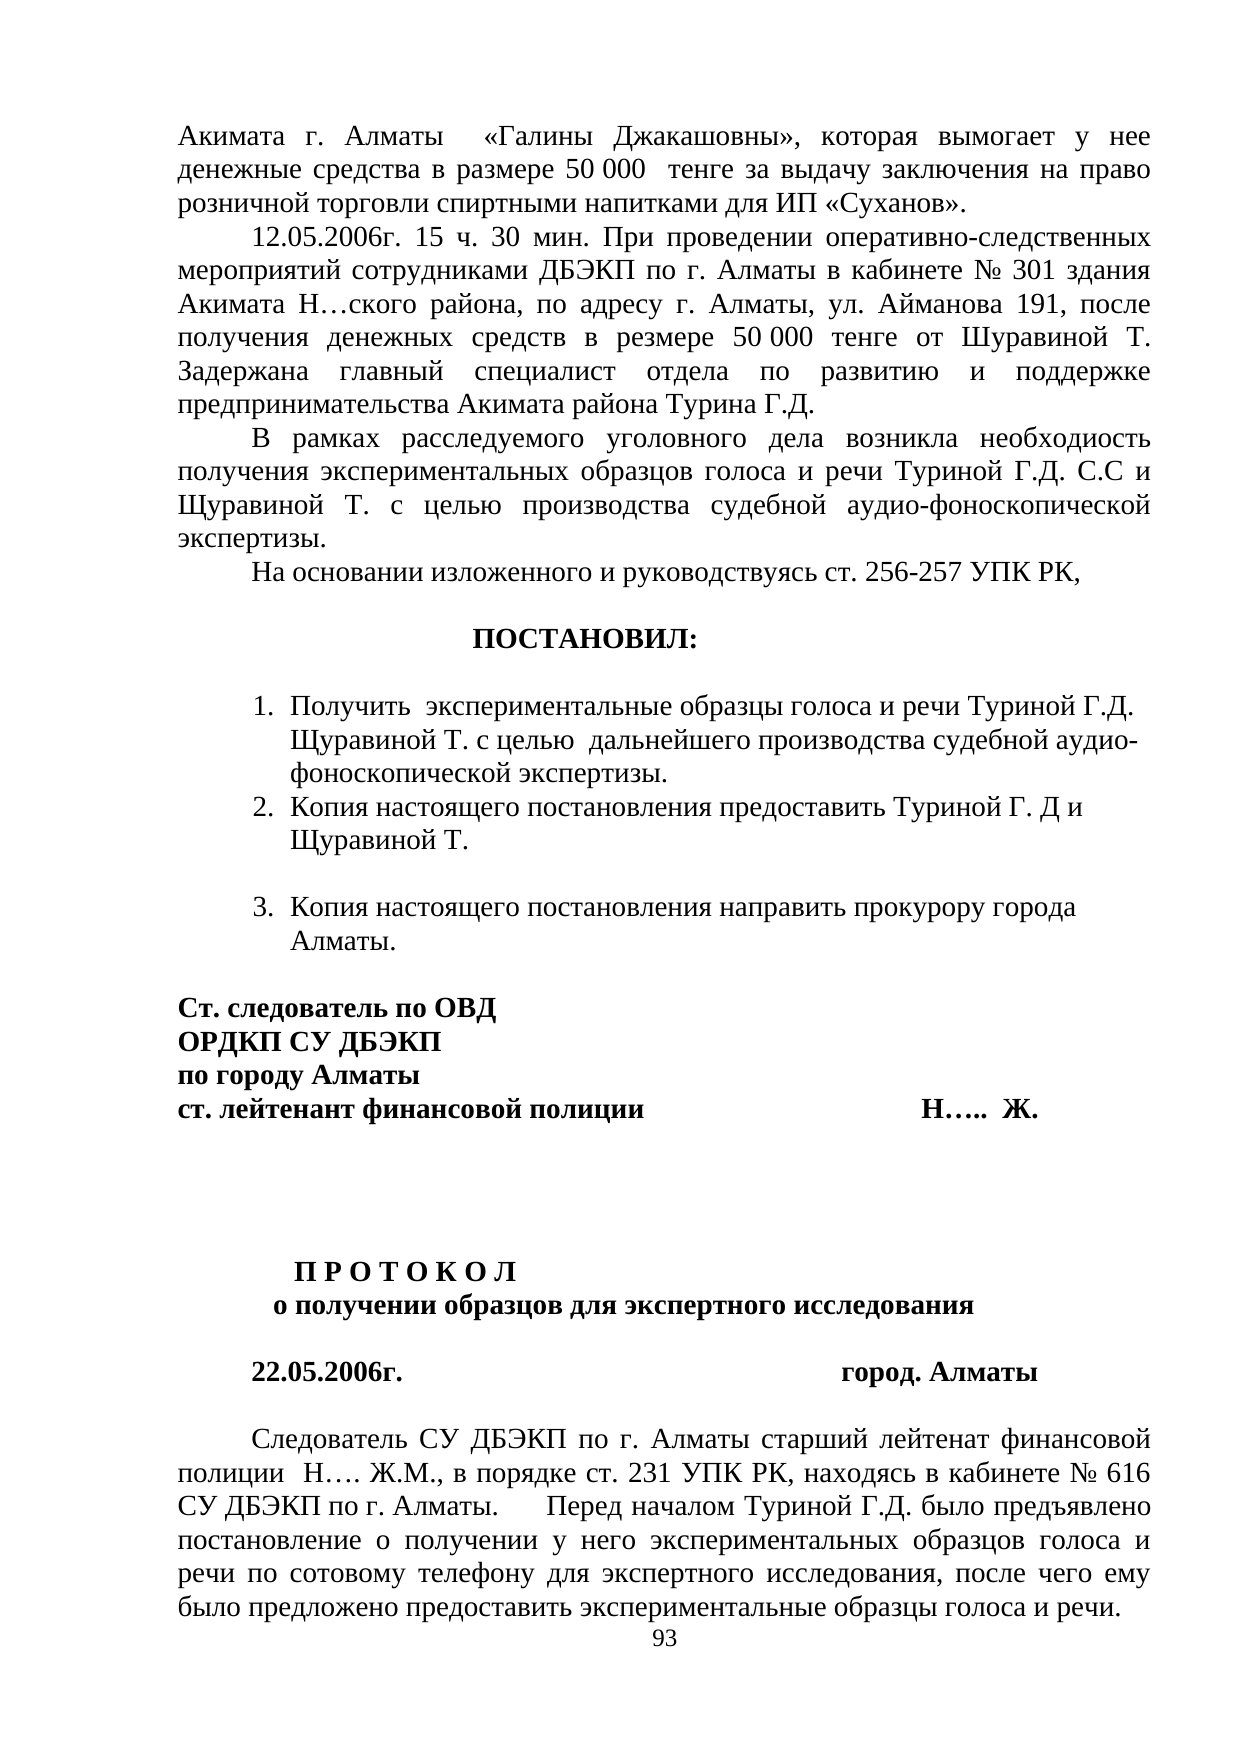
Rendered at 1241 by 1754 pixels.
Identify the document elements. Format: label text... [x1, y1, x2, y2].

list Получить экспериментальные образцы голоса и речи Туриной Г.Д. Щуравиной Т. с целью дальнейшего производства судебной аудио-фоноскопической экспертизы. [252, 688, 1152, 789]
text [177, 118, 1152, 219]
text ст. лейтенант финансовой полиции Н….. Ж. [177, 1091, 1152, 1124]
text П Р О Т О К О Л [177, 1254, 1152, 1287]
text о получении образцов для экспертного исследования [177, 1287, 1152, 1321]
list Копия настоящего постановления направить прокурору города Алматы. [252, 889, 1152, 957]
text В рамках расследуемого уголовного дела возникла необходиость получения экспериментальных образцов голоса и речи Туриной Г.Д. С.С и Щуравиной Т. с целью производства судебной аудио-фоноскопической экспертизы. [177, 420, 1152, 554]
text по городу Алматы [177, 1057, 1152, 1091]
list Копия настоящего постановления предоставить Туриной Г. Д и Щуравиной Т. [252, 789, 1152, 856]
text На основании изложенного и руководствуясь ст. 256-257 УПК РК, [177, 554, 1152, 588]
text 22.05.2006г. город. Алматы [177, 1354, 1152, 1388]
text Следователь СУ ДБЭКП по г. Алматы старший лейтенат финансовой полиции Н…. Ж.М., в порядке ст. 231 УПК РК, находясь в кабинете № 616 СУ ДБЭКП по г. Алматы. Перед началом Туриной Г.Д. было предъявлено постановление о получении у него экспериментальных образцов голоса и речи по сотовому телефону для экспертного исследования, после чего ему было предложено предоставить экспериментальные образцы голоса и речи. [177, 1421, 1152, 1623]
text Ст. следователь по ОВД [177, 990, 1152, 1024]
text 12.05.2006г. 15 ч. 30 мин. При проведении оперативно-следственных мероприятий сотрудниками ДБЭКП по г. Алматы в кабинете № 301 здания Акимата Н…ского района, по адресу г. Алматы, ул. Айманова 191, после получения денежных средств в резмере 50 000 тенге от Шуравиной Т. Задержана главный специалист отдела по развитию и поддержке предпринимательства Акимата района Турина Г.Д. [177, 219, 1152, 420]
text ОРДКП СУ ДБЭКП [177, 1024, 1152, 1057]
text ПОСТАНОВИЛ: [177, 621, 1152, 655]
